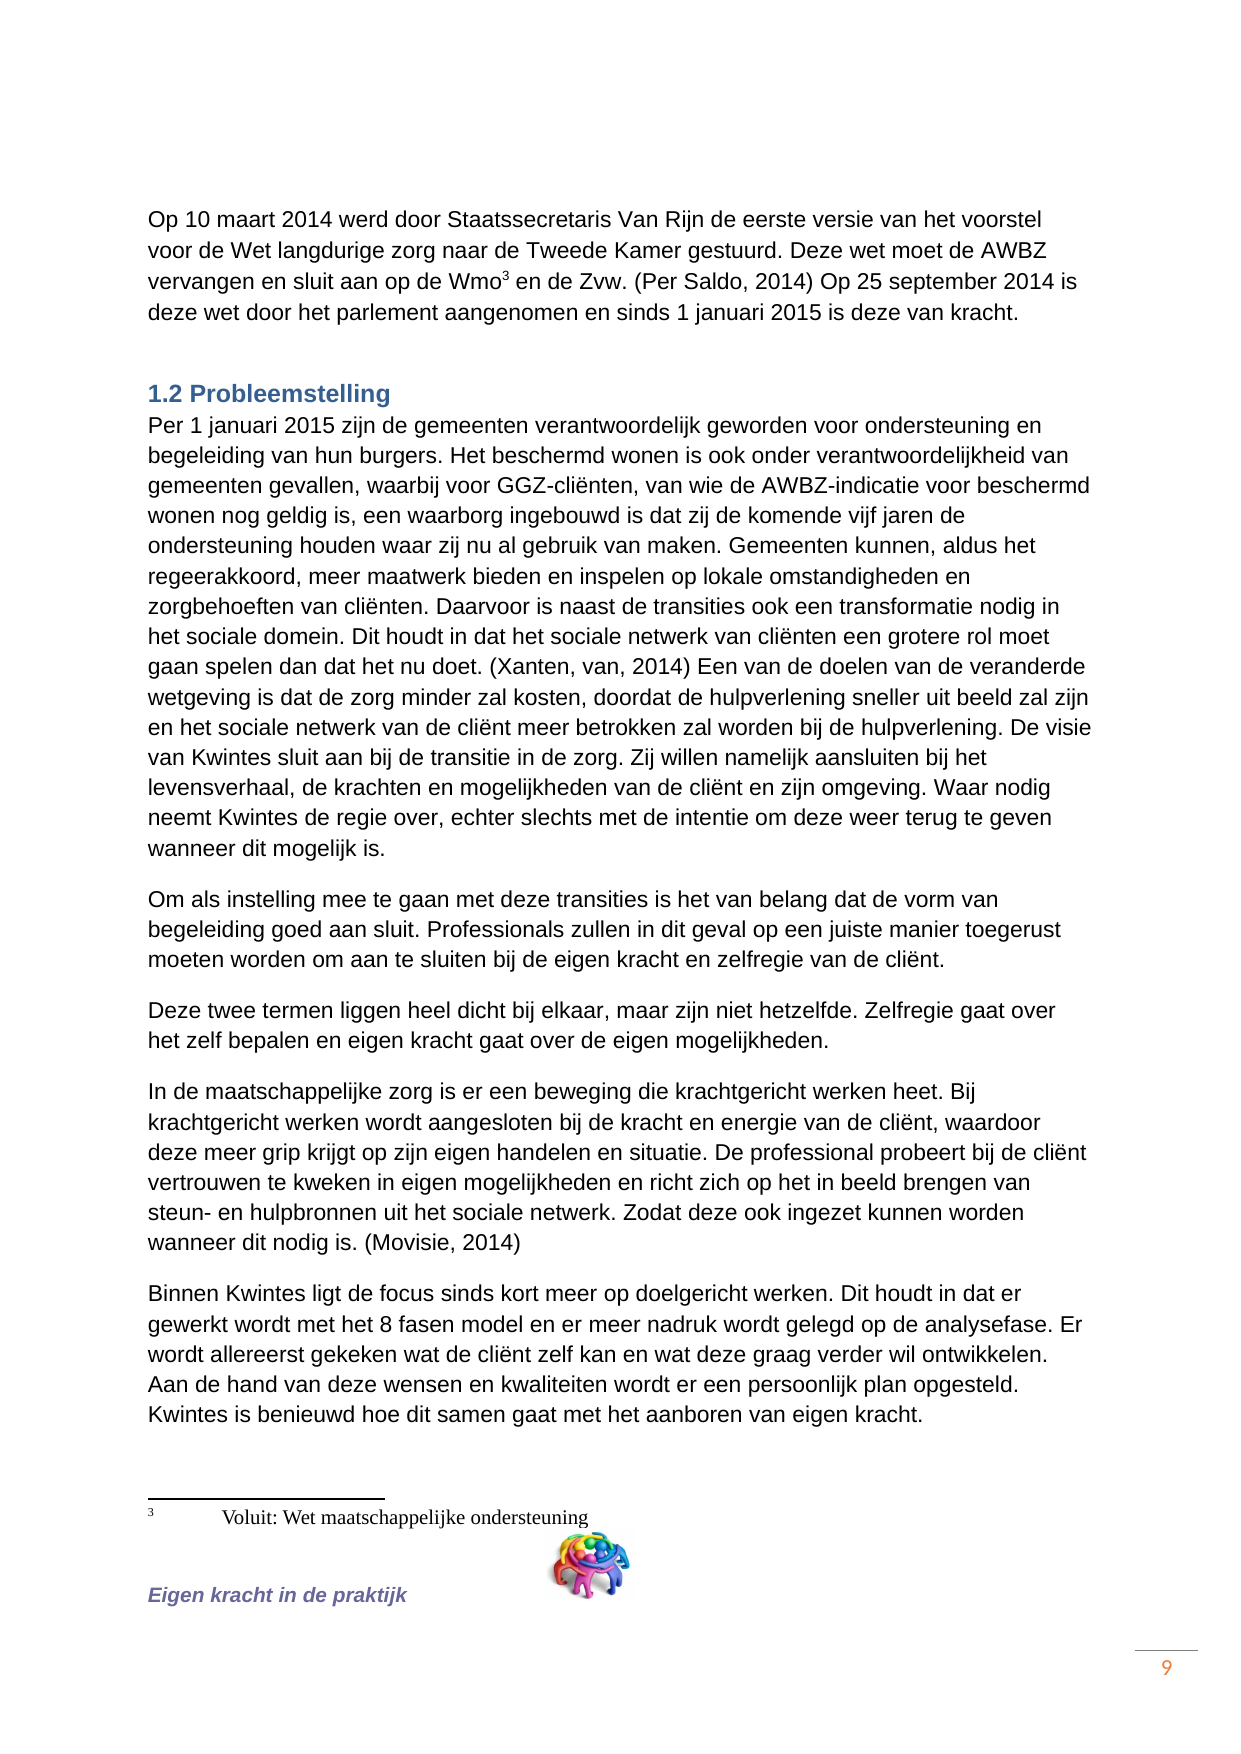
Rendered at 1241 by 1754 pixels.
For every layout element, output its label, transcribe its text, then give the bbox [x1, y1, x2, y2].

picture [546, 1528, 636, 1602]
text Deze twee termen liggen heel dicht bij elkaar, maar zijn niet hetzelfde. Zelfregie gaat over het zelf bepalen en eigen kracht gaat over de eigen mogelijkheden. [148, 997, 1093, 1054]
text Per 1 januari 2015 zijn de gemeenten verantwoordelijk geworden voor ondersteuning en begeleiding van hun burgers. Het beschermd wonen is ook onder verantwoordelijkheid van gemeenten gevallen, waarbij voor GGZ-cliënten, van wie de AWBZ-indicatie voor beschermd wonen nog geldig is, een waarborg ingebouwd is dat zij de komende vijf jaren de ondersteuning houden waar zij nu al gebruik van maken. Gemeenten kunnen, aldus het regeerakkoord, meer maatwerk bieden en inspelen op lokale omstandigheden en zorgbehoeften van cliënten. Daarvoor is naast de transities ook een transformatie nodig in het sociale domein. Dit houdt in dat het sociale netwerk van cliënten een grotere rol moet gaan spelen dan dat het nu doet. (Xanten, van, 2014) Een van de doelen van de veranderde wetgeving is dat de zorg minder zal kosten, doordat de hulpverlening sneller uit beeld zal zijn en het sociale netwerk van de cliënt meer betrokken zal worden bij de hulpverlening. De visie van Kwintes sluit aan bij de transitie in de zorg. Zij willen namelijk aansluiten bij het levensverhaal, de krachten en mogelijkheden van de cliënt en zijn omgeving. Waar nodig neemt Kwintes de regie over, echter slechts met de intentie om deze weer terug te geven wanneer dit mogelijk is. [148, 412, 1093, 861]
subtitle 1.2 Probleemstelling [148, 379, 1093, 407]
text In de maatschappelijke zorg is er een beweging die krachtgericht werken heet. Bij krachtgericht werken wordt aangesloten bij de kracht en energie van de cliënt, waardoor deze meer grip krijgt op zijn eigen handelen en situatie. De professional probeert bij de cliënt vertrouwen te kweken in eigen mogelijkheden en richt zich op het in beeld brengen van steun- en hulpbronnen uit het sociale netwerk. Zodat deze ook ingezet kunnen worden wanneer dit nodig is. (Movisie, 2014) [148, 1078, 1093, 1256]
text Om als instelling mee te gaan met deze transities is het van belang dat de vorm van begeleiding goed aan sluit. Professionals zullen in dit geval op een juiste manier toegerust moeten worden om aan te sluiten bij de eigen kracht en zelfregie van de cliënt. [148, 886, 1093, 972]
text Binnen Kwintes ligt de focus sinds kort meer op doelgericht werken. Dit houdt in dat er gewerkt wordt met het 8 fasen model en er meer nadruk wordt gelegd op de analysefase. Er wordt allereerst gekeken wat de cliënt zelf kan en wat deze graag verder wil ontwikkelen. Aan de hand van deze wensen en kwaliteiten wordt er een persoonlijk plan opgesteld. Kwintes is benieuwd hoe dit samen gaat met het aanboren van eigen kracht. [148, 1280, 1093, 1428]
